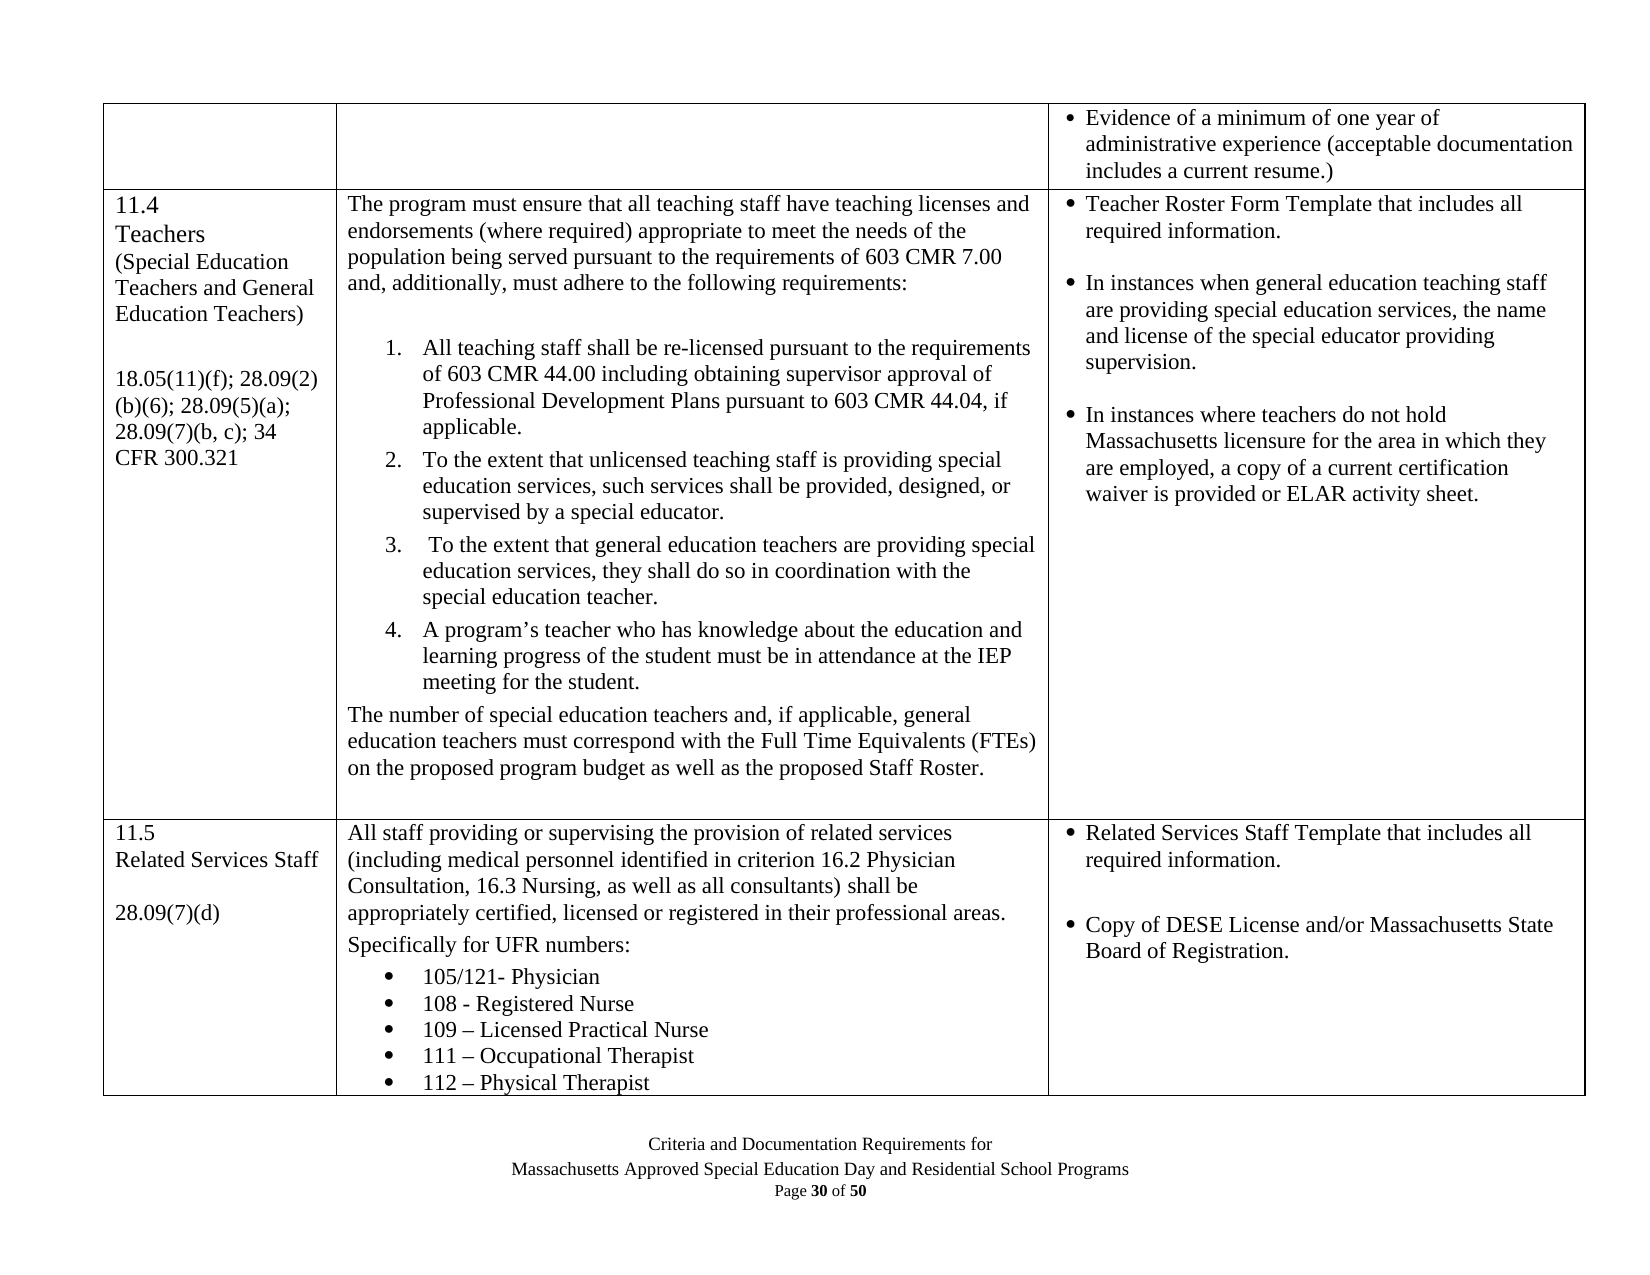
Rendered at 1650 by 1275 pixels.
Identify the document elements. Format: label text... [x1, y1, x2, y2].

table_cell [337, 104, 1048, 189]
table_cell The program must ensure that all teaching staff have teaching licenses and endorsements (where required) appropriate to meet the needs of the population being served pursuant to the requirements of 603 CMR 7.00 and, additionally, must adhere to the following requirements: All teaching staff shall be re-licensed pursuant to the requirements of 603 CMR 44.00 including obtaining supervisor approval of Professional Development Plans pursuant to 603 CMR 44.04, if applicable. To the extent that unlicensed teaching staff is providing special education services, such services shall be provided, designed, or supervised by a special educator. To the extent that general education teachers are providing special education services, they shall do so in coordination with the special education teacher. A program’s teacher who has knowledge about the education and learning progress of the student must be in attendance at the IEP meeting for the student. The number of special education teachers and, if applicable, general education teachers must correspond with the Full Time Equivalents (FTEs) on the proposed program budget as well as the proposed Staff Roster. [337, 190, 1048, 818]
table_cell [104, 820, 336, 1095]
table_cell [104, 104, 336, 189]
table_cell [1049, 820, 1584, 1095]
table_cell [1049, 104, 1584, 189]
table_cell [337, 820, 1048, 1095]
table_cell Teacher Roster Form Template that includes all required information. In instances when general education teaching staff are providing special education services, the name and license of the special educator providing supervision. In instances where teachers do not hold Massachusetts licensure for the area in which they are employed, a copy of a current certification waiver is provided or ELAR activity sheet. [1049, 190, 1584, 818]
table_cell 11.4 Teachers (Special Education Teachers and General Education Teachers) 18.05(11)(f); 28.09(2)(b)(6); 28.09(5)(a); 28.09(7)(b, c); 34 CFR 300.321 [104, 190, 336, 818]
